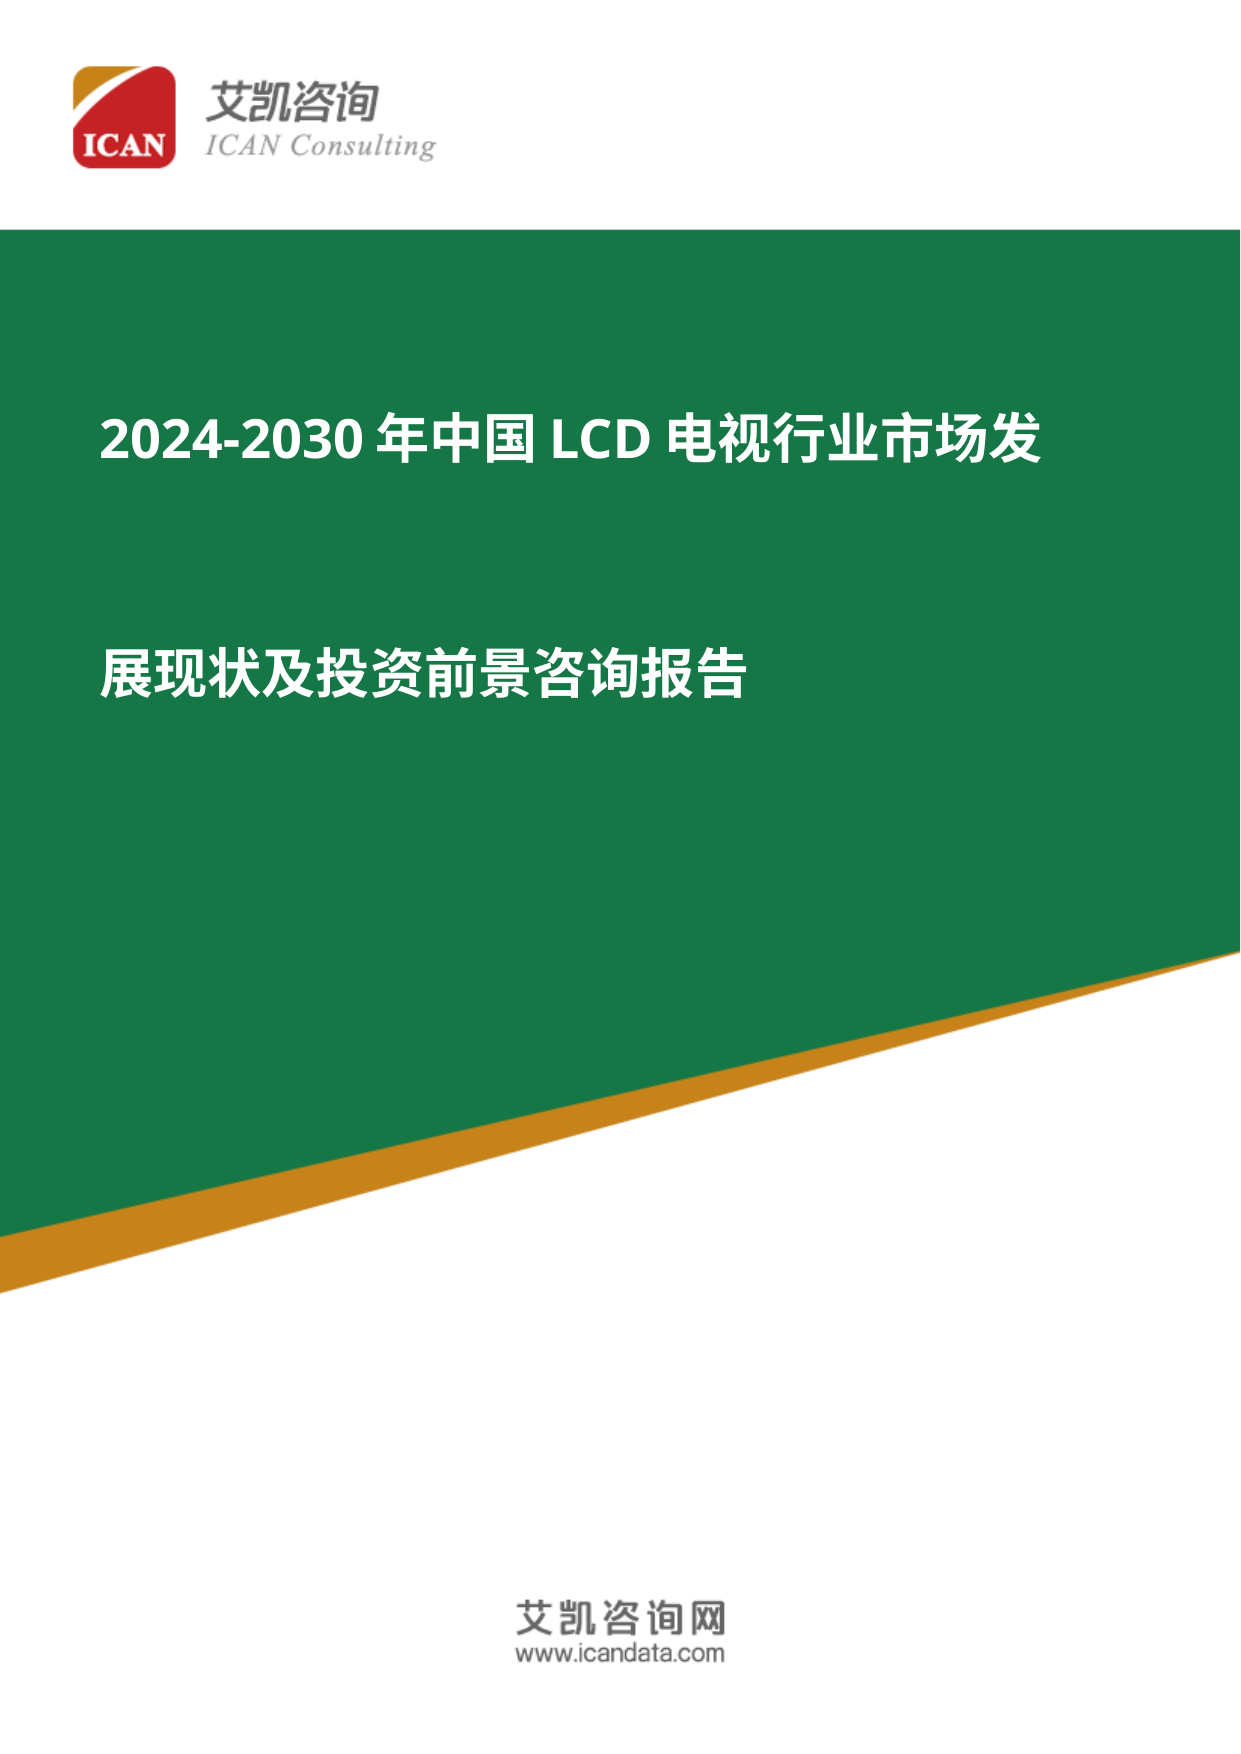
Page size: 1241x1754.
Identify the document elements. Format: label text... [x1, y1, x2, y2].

subtitle 2024-2030年中国LCD电视行业市场发展现状及投资前景咨询报告 [99, 386, 1053, 718]
picture [0, 5, 1241, 1754]
